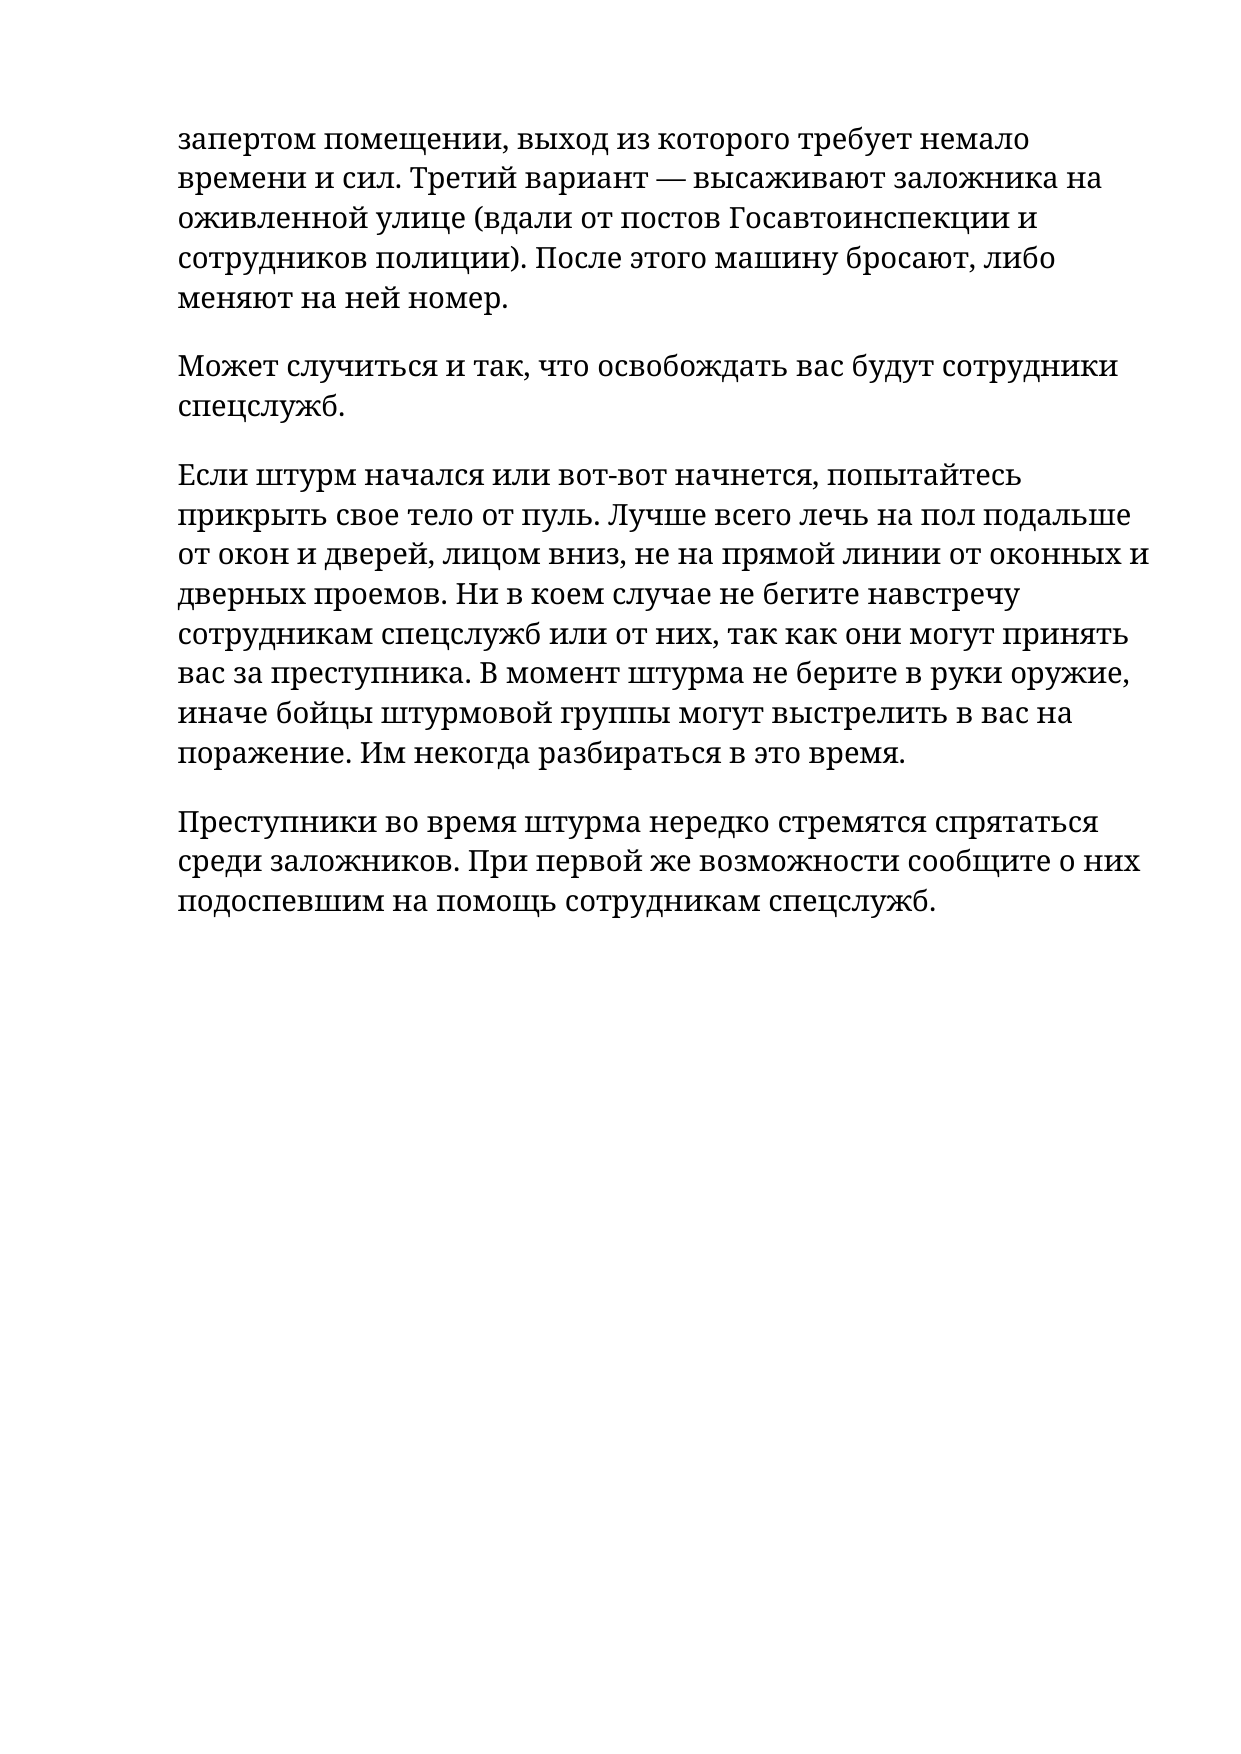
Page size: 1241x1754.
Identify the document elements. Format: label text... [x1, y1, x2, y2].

text Может случиться и так, что освобождать вас будут сотрудники спецслужб. [177, 346, 1152, 425]
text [177, 118, 1152, 317]
text Если штурм начался или вот-вот начнется, попытайтесь прикрыть свое тело от пуль. Лучше всего лечь на пол подальше от окон и дверей, лицом вниз, не на прямой линии от оконных и дверных проемов. Ни в коем случае не бегите навстречу сотрудникам спецслужб или от них, так как они могут принять вас за преступника. В момент штурма не берите в руки оружие, иначе бойцы штурмовой группы могут выстрелить в вас на поражение. Им некогда разбираться в это время. [177, 454, 1152, 772]
text Преступники во время штурма нередко стремятся спрятаться среди заложников. При первой же возможности сообщите о них подоспевшим на помощь сотрудникам спецслужб. [177, 801, 1152, 920]
